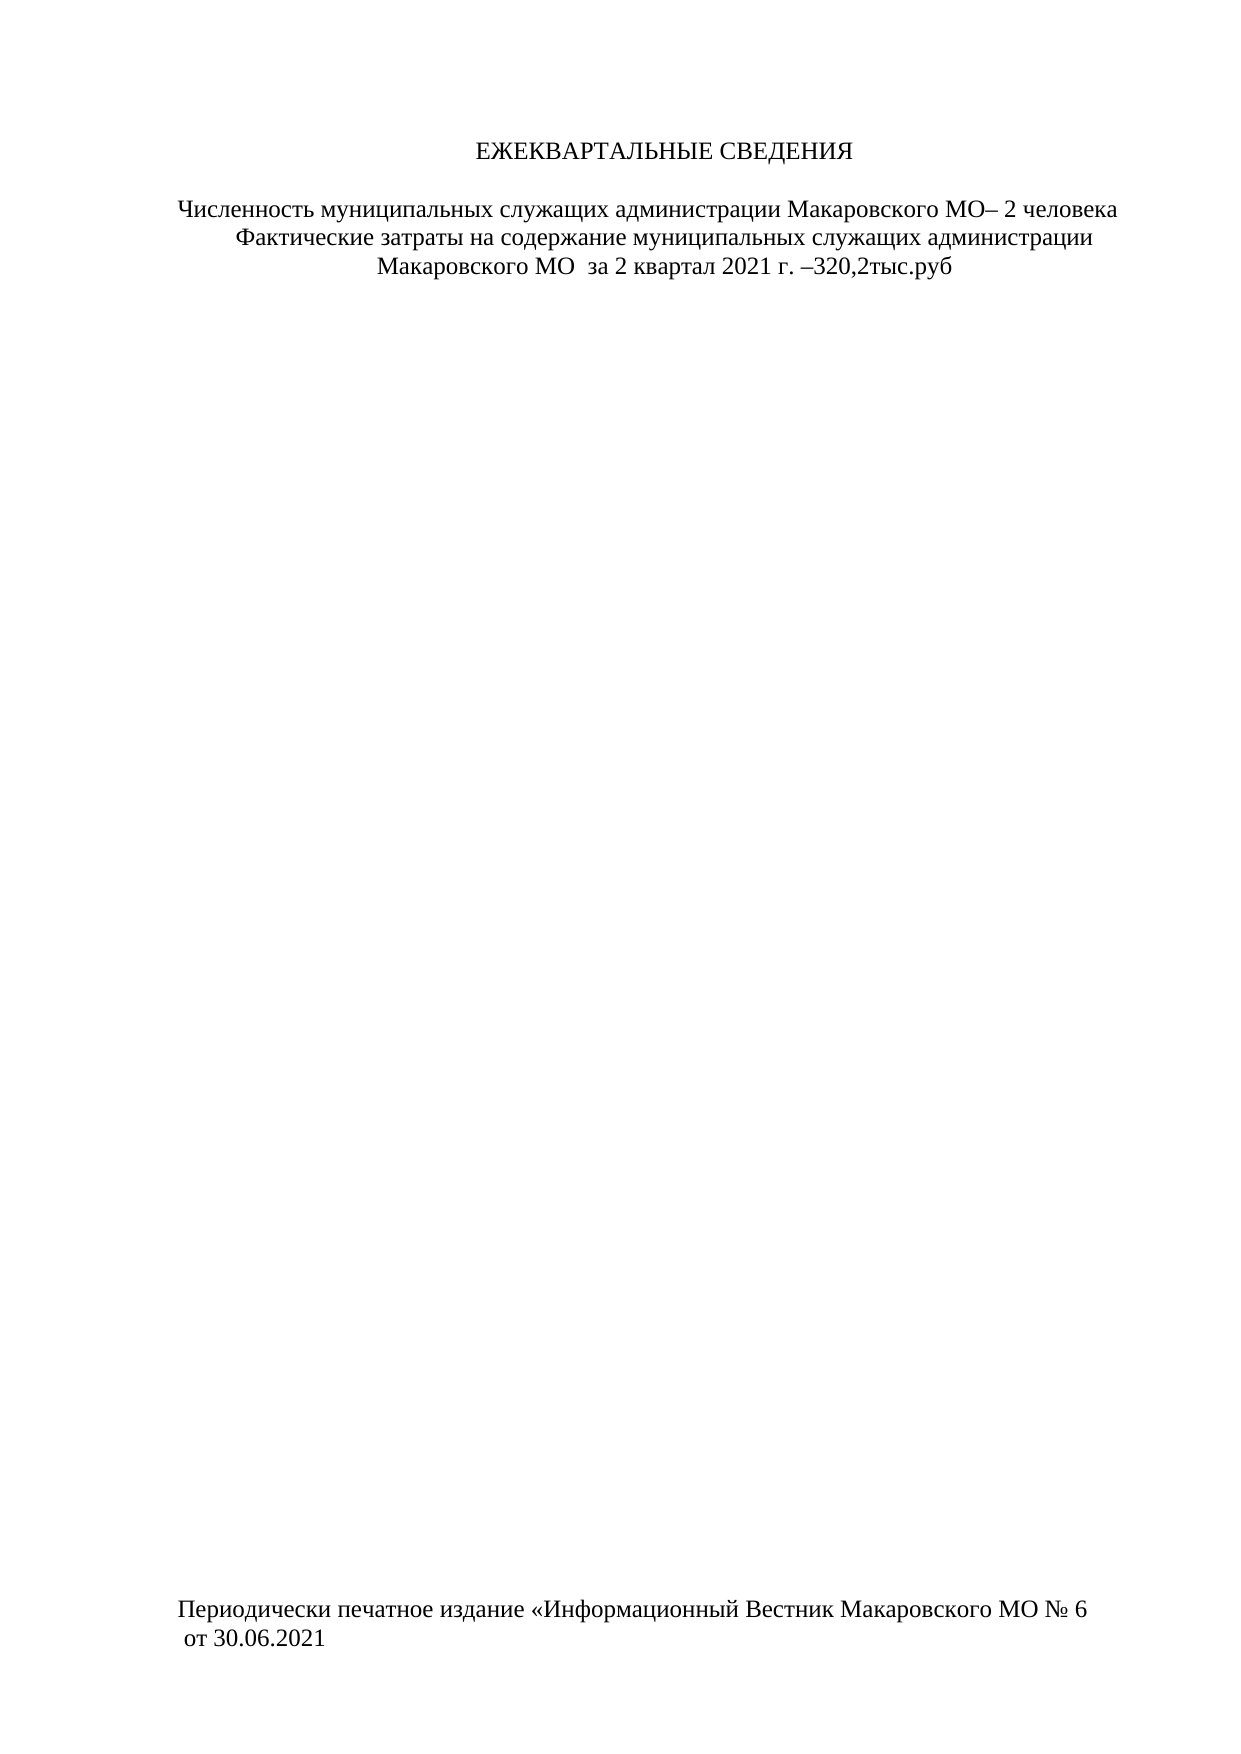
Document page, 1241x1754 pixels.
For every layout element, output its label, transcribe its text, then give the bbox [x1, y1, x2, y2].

text Фактические затраты на содержание муниципальных служащих администрации Макаровского МО за 2 квартал 2021 г. –320,2тыс.руб [177, 222, 1152, 280]
text Численность муниципальных служащих администрации Макаровского МО– 2 человека [177, 194, 1152, 222]
text ЕЖЕКВАРТАЛЬНЫЕ СВЕДЕНИЯ [177, 136, 1152, 165]
